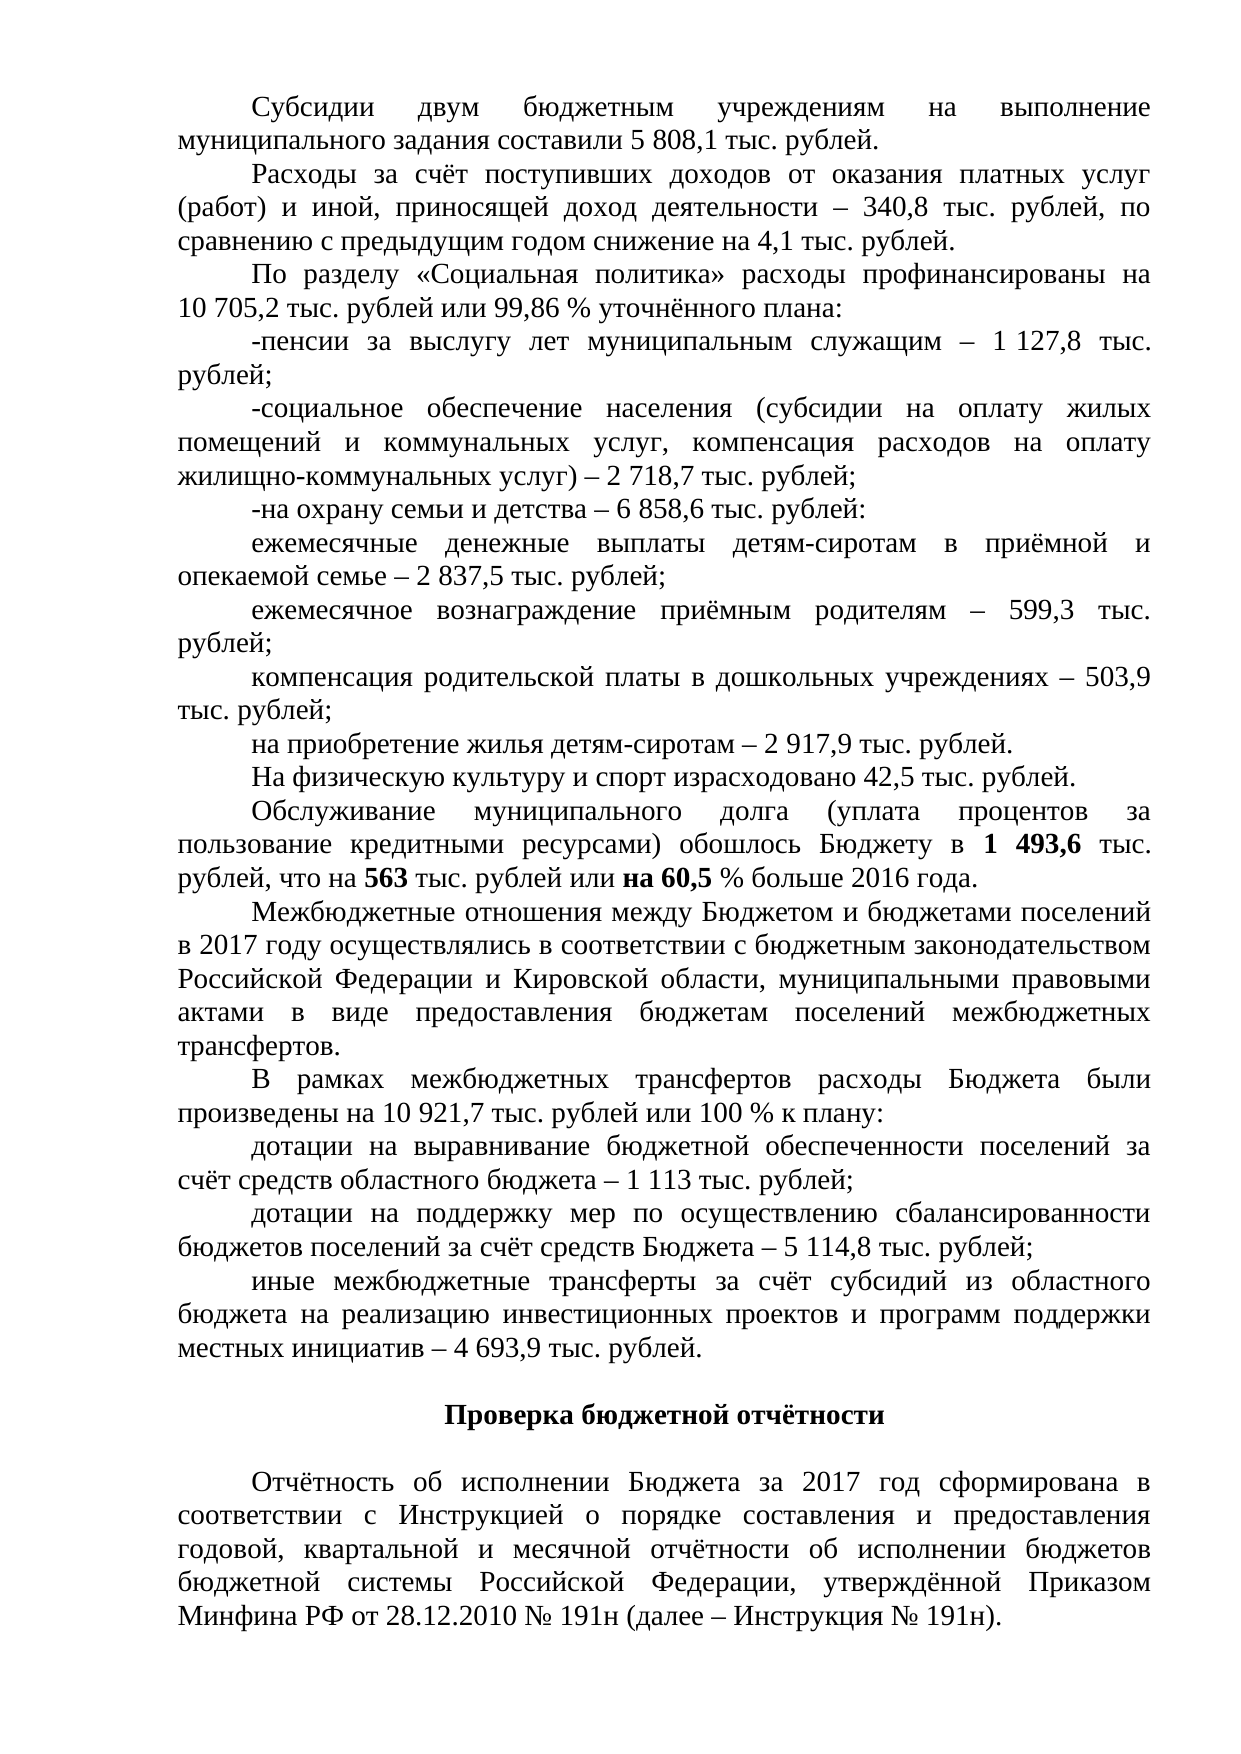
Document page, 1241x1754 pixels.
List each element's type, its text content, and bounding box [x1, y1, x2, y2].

text Межбюджетные отношения между Бюджетом и бюджетами поселений в 2017 году осуществлялись в соответствии с бюджетным законодательством Российской Федерации и Кировской области, муниципальными правовыми актами в виде предоставления бюджетам поселений межбюджетных трансфертов. [177, 894, 1152, 1061]
text Обслуживание муниципального долга (уплата процентов за пользование кредитными ресурсами) обошлось Бюджету в 1 493,6 тыс. рублей, что на 563 тыс. рублей или на 60,5 % больше 2016 года. [177, 793, 1152, 894]
text Отчётность об исполнении Бюджета за 2017 год сформирована в соответствии с Инструкцией о порядке составления и предоставления годовой, квартальной и месячной отчётности об исполнении бюджетов бюджетной системы Российской Федерации, утверждённой Приказом Минфина РФ от 28.12.2010 № 191н (далее – Инструкция № 191н). [177, 1464, 1152, 1632]
text дотации на выравнивание бюджетной обеспеченности поселений за счёт средств областного бюджета – 1 113 тыс. рублей; [177, 1128, 1152, 1196]
text -на охрану семьи и детства – 6 858,6 тыс. рублей: [177, 491, 1152, 525]
text иные межбюджетные трансферты за счёт субсидий из областного бюджета на реализацию инвестиционных проектов и программ поддержки местных инициатив – 4 693,9 тыс. рублей. [177, 1263, 1152, 1363]
text Расходы за счёт поступивших доходов от оказания платных услуг (работ) и иной, приносящей доход деятельности – 340,8 тыс. рублей, по сравнению с предыдущим годом снижение на 4,1 тыс. рублей. [177, 156, 1152, 256]
text дотации на поддержку мер по осуществлению сбалансированности бюджетов поселений за счёт средств Бюджета – 5 114,8 тыс. рублей; [177, 1196, 1152, 1263]
text Субсидии двум бюджетным учреждениям на выполнение муниципального задания составили 5 808,1 тыс. рублей. [177, 89, 1152, 156]
text ежемесячное вознаграждение приёмным родителям – 599,3 тыс. рублей; [177, 592, 1152, 659]
text В рамках межбюджетных трансфертов расходы Бюджета были произведены на 10 921,7 тыс. рублей или 100 % к плану: [177, 1061, 1152, 1128]
text -пенсии за выслугу лет муниципальным служащим – 1 127,8 тыс. рублей; [177, 323, 1152, 391]
text компенсация родительской платы в дошкольных учреждениях – 503,9 тыс. рублей; [177, 659, 1152, 726]
text На физическую культуру и спорт израсходовано 42,5 тыс. рублей. [177, 759, 1152, 793]
text Проверка бюджетной отчётности [177, 1397, 1152, 1430]
text ежемесячные денежные выплаты детям-сиротам в приёмной и опекаемой семье – 2 837,5 тыс. рублей; [177, 525, 1152, 592]
text -социальное обеспечение населения (субсидии на оплату жилых помещений и коммунальных услуг, компенсация расходов на оплату жилищно-коммунальных услуг) – 2 718,7 тыс. рублей; [177, 391, 1152, 491]
text на приобретение жилья детям-сиротам – 2 917,9 тыс. рублей. [177, 726, 1152, 759]
text По разделу «Социальная политика» расходы профинансированы на 10 705,2 тыс. рублей или 99,86 % уточнённого плана: [177, 256, 1152, 323]
